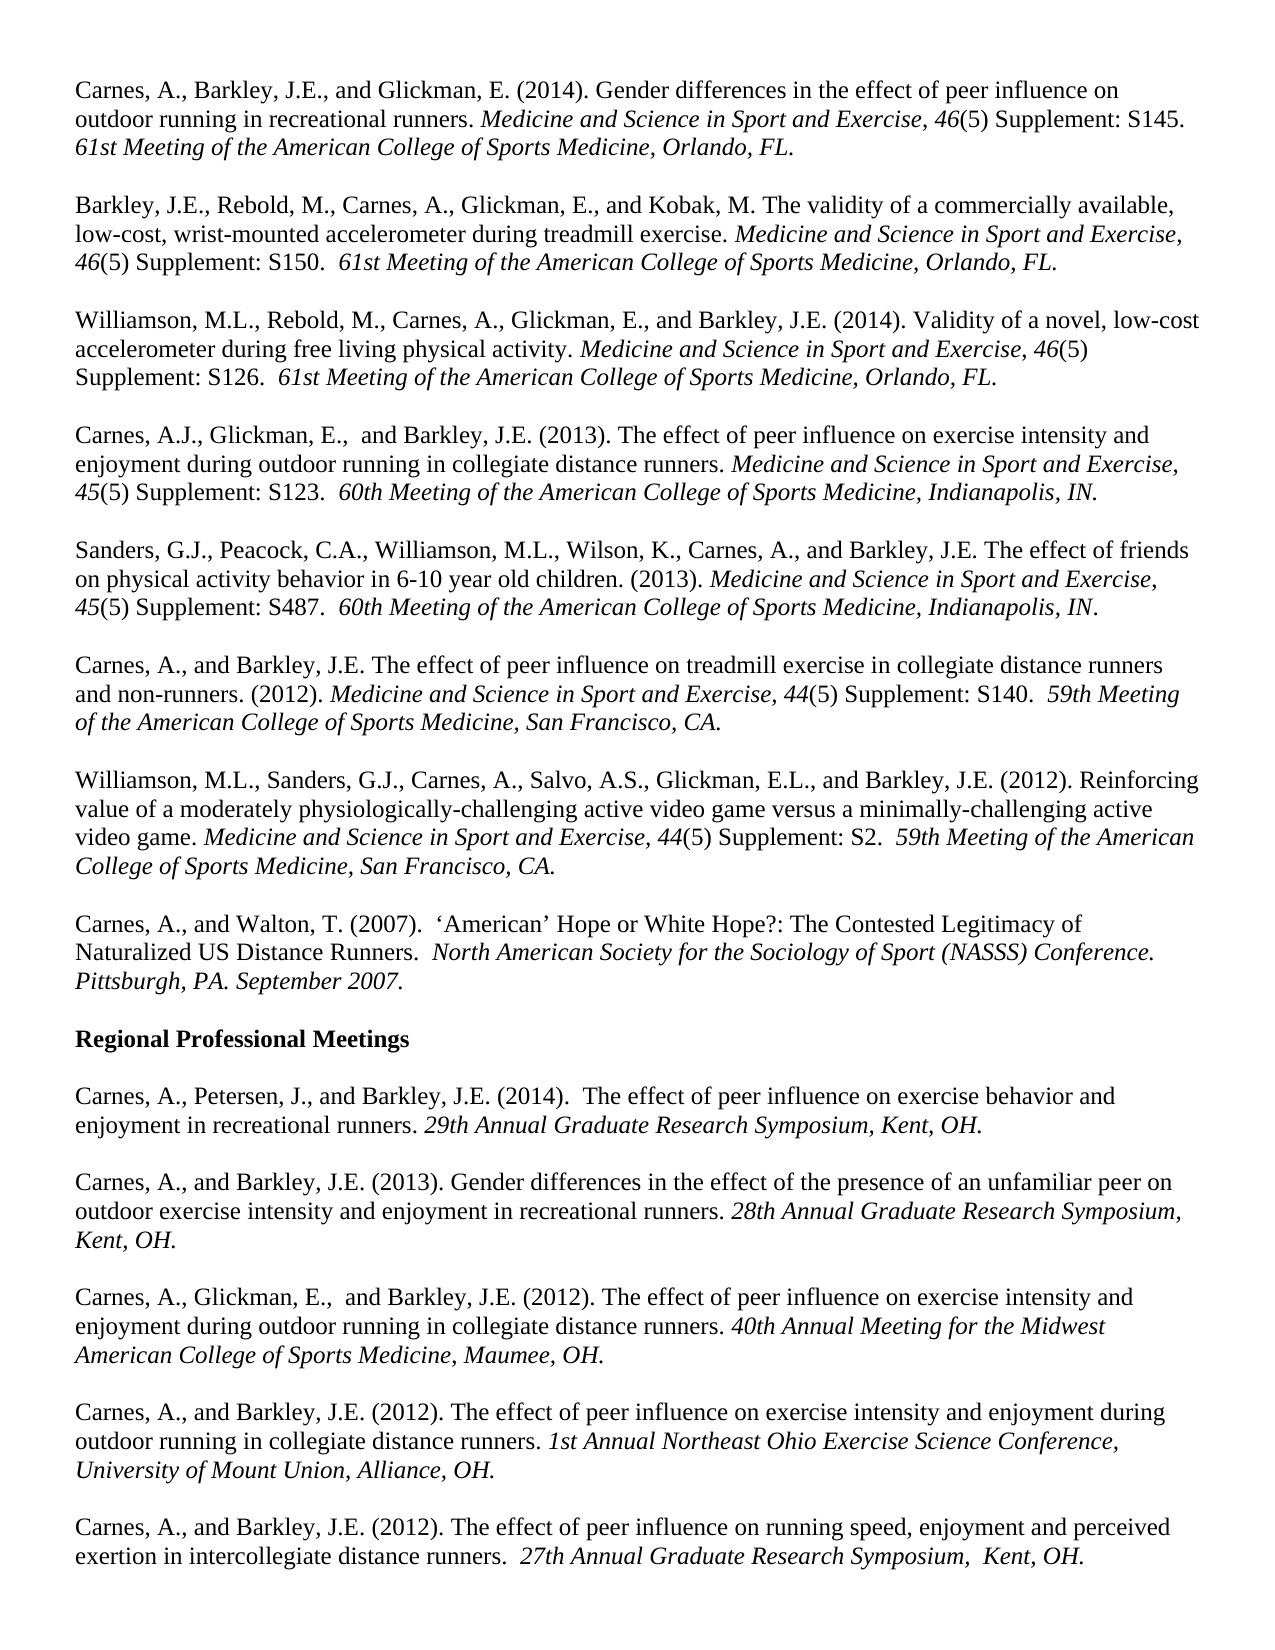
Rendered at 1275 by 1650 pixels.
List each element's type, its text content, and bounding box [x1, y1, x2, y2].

text Williamson, M.L., Rebold, M., Carnes, A., Glickman, E., and Barkley, J.E. (2014). Validity of a novel, low-cost accelerometer during free living physical activity. Medicine and Science in Sport and Exercise, 46(5) Supplement: S126. 61st Meeting of the American College of Sports Medicine, Orlando, FL. [75, 305, 1200, 391]
text Regional Professional Meetings [75, 1024, 1200, 1052]
text Carnes, A., Barkley, J.E., and Glickman, E. (2014). Gender differences in the effect of peer influence on outdoor running in recreational runners. Medicine and Science in Sport and Exercise, 46(5) Supplement: S145. 61st Meeting of the American College of Sports Medicine, Orlando, FL. [75, 75, 1200, 161]
text Williamson, M.L., Sanders, G.J., Carnes, A., Salvo, A.S., Glickman, E.L., and Barkley, J.E. (2012). Reinforcing value of a moderately physiologically-challenging active video game versus a minimally-challenging active video game. Medicine and Science in Sport and Exercise, 44(5) Supplement: S2. 59th Meeting of the American College of Sports Medicine, San Francisco, CA. [75, 765, 1200, 880]
text Barkley, J.E., Rebold, M., Carnes, A., Glickman, E., and Kobak, M. The validity of a commercially available, low-cost, wrist-mounted accelerometer during treadmill exercise. Medicine and Science in Sport and Exercise, 46(5) Supplement: S150. 61st Meeting of the American College of Sports Medicine, Orlando, FL. [75, 190, 1200, 276]
text Carnes, A., and Barkley, J.E. (2012). The effect of peer influence on running speed, enjoyment and perceived exertion in intercollegiate distance runners. 27th Annual Graduate Research Symposium, Kent, OH. [75, 1512, 1200, 1570]
text Carnes, A., and Barkley, J.E. (2013). Gender differences in the effect of the presence of an unfamiliar peer on outdoor exercise intensity and enjoyment in recreational runners. 28th Annual Graduate Research Symposium, Kent, OH. [75, 1167, 1200, 1254]
text Carnes, A., and Barkley, J.E. The effect of peer influence on treadmill exercise in collegiate distance runners and non-runners. (2012). Medicine and Science in Sport and Exercise, 44(5) Supplement: S140. 59th Meeting of the American College of Sports Medicine, San Francisco, CA. [75, 650, 1200, 736]
text Sanders, G.J., Peacock, C.A., Williamson, M.L., Wilson, K., Carnes, A., and Barkley, J.E. The effect of friends on physical activity behavior in 6-10 year old children. (2013). Medicine and Science in Sport and Exercise, 45(5) Supplement: S487. 60th Meeting of the American College of Sports Medicine, Indianapolis, IN. [75, 535, 1200, 621]
text Carnes, A., and Walton, T. (2007). ‘American’ Hope or White Hope?: The Contested Legitimacy of Naturalized US Distance Runners. North American Society for the Sociology of Sport (NASSS) Conference. Pittsburgh, PA. September 2007. [75, 909, 1200, 995]
text Carnes, A., Glickman, E., and Barkley, J.E. (2012). The effect of peer influence on exercise intensity and enjoyment during outdoor running in collegiate distance runners. 40th Annual Meeting for the Midwest American College of Sports Medicine, Maumee, OH. [75, 1282, 1200, 1369]
text Carnes, A., Petersen, J., and Barkley, J.E. (2014). The effect of peer influence on exercise behavior and enjoyment in recreational runners. 29th Annual Graduate Research Symposium, Kent, OH. [75, 1081, 1200, 1139]
text Carnes, A.J., Glickman, E., and Barkley, J.E. (2013). The effect of peer influence on exercise intensity and enjoyment during outdoor running in collegiate distance runners. Medicine and Science in Sport and Exercise, 45(5) Supplement: S123. 60th Meeting of the American College of Sports Medicine, Indianapolis, IN. [75, 420, 1200, 506]
text Carnes, A., and Barkley, J.E. (2012). The effect of peer influence on exercise intensity and enjoyment during outdoor running in collegiate distance runners. 1st Annual Northeast Ohio Exercise Science Conference, University of Mount Union, Alliance, OH. [75, 1397, 1200, 1484]
